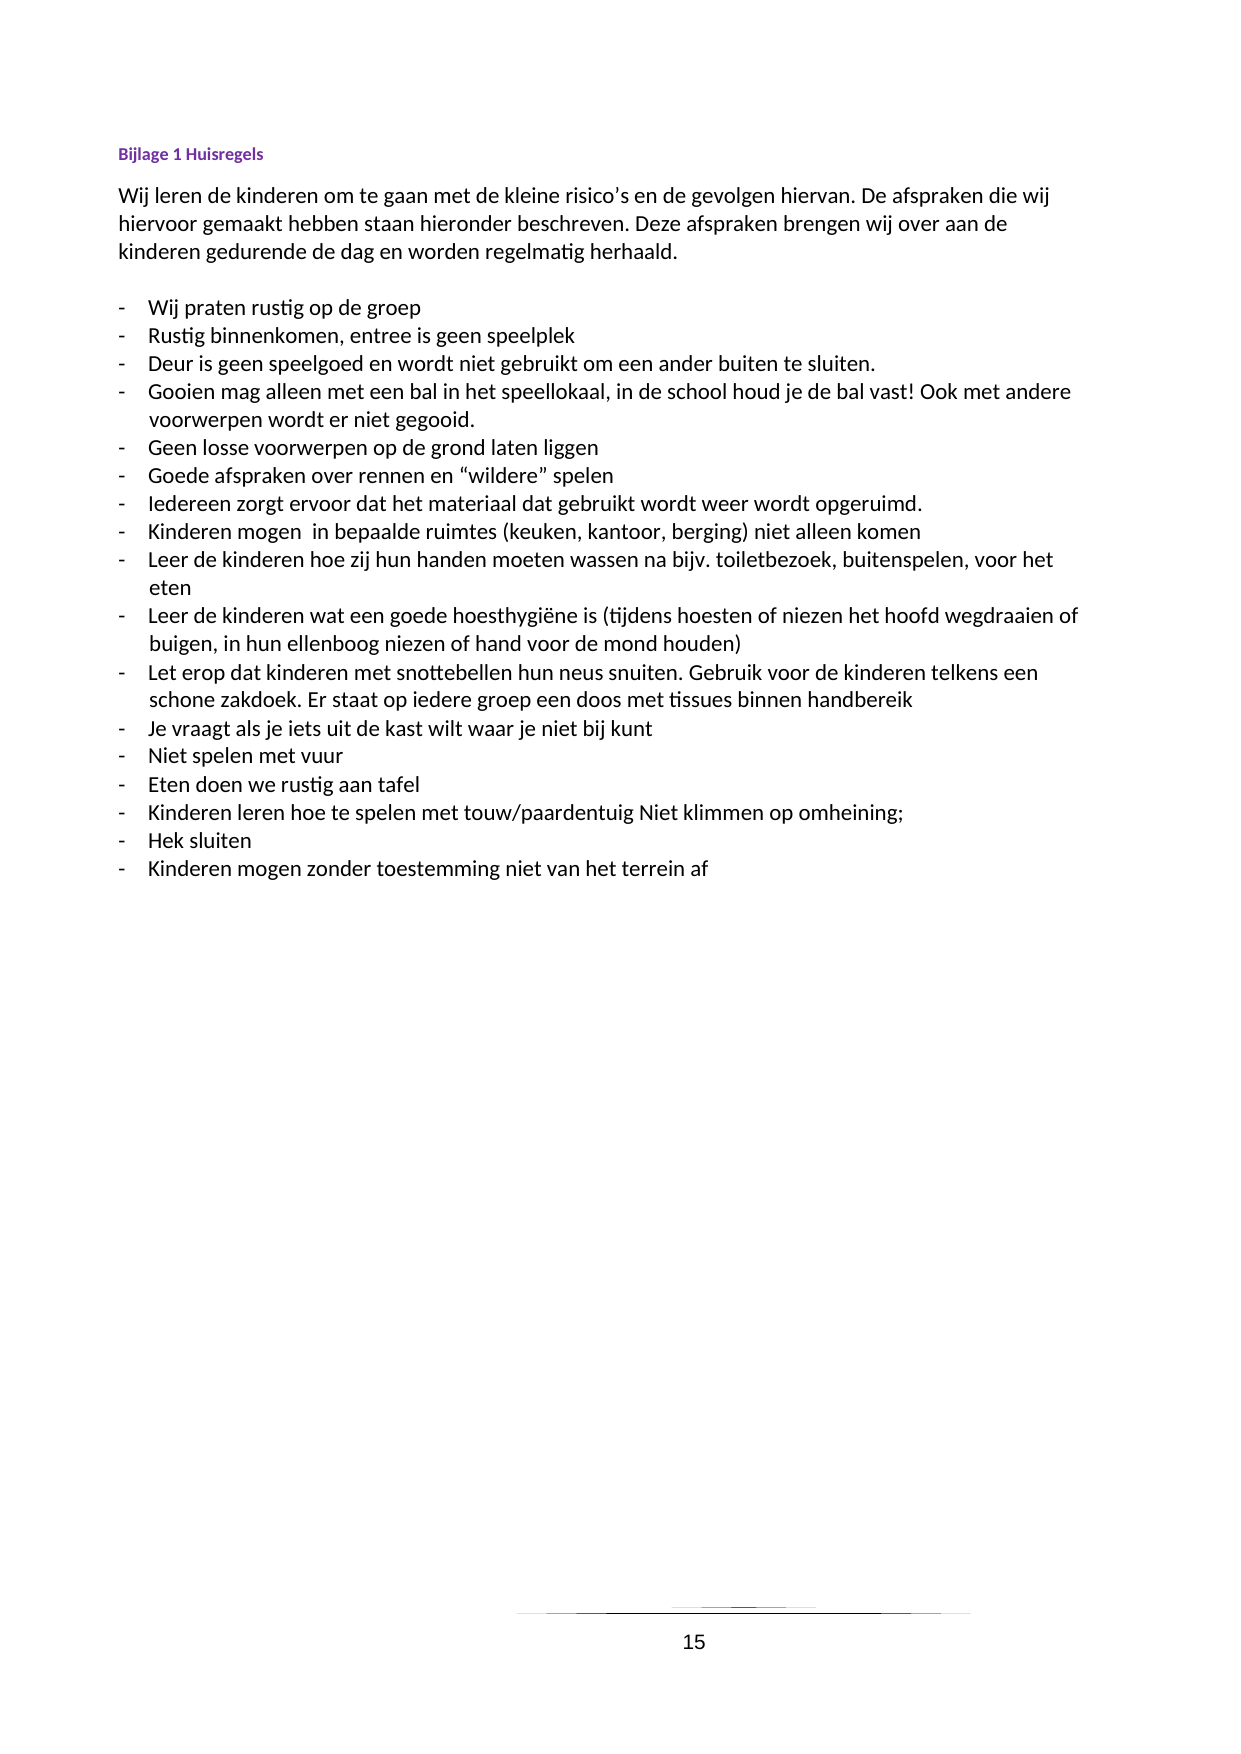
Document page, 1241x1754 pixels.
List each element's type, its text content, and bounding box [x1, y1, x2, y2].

text voorwerpen wordt er niet gegooid. [118, 405, 1092, 433]
text - Hek sluiten [118, 826, 1092, 854]
text eten [118, 573, 1092, 602]
text - Geen losse voorwerpen op de grond laten liggen [118, 433, 1092, 461]
text - Leer de kinderen wat een goede hoesthygiëne is (tijdens hoesten of niezen het hoofd wegdraaien of [118, 602, 1092, 629]
text buigen, in hun ellenboog niezen of hand voor de mond houden) [118, 629, 1092, 658]
text - Rustig binnenkomen, entree is geen speelplek [118, 321, 1092, 349]
text - Iedereen zorgt ervoor dat het materiaal dat gebruikt wordt weer wordt opgeruimd. [118, 489, 1092, 517]
text - Niet spelen met vuur [118, 742, 1092, 770]
text - Deur is geen speelgoed en wordt niet gebruikt om een ander buiten te sluiten. [118, 349, 1092, 377]
text - Let erop dat kinderen met snottebellen hun neus snuiten. Gebruik voor de kinderen telkens een [118, 658, 1092, 686]
text - Kinderen mogen in bepaalde ruimtes (keuken, kantoor, berging) niet alleen komen [118, 517, 1092, 546]
text - Kinderen leren hoe te spelen met touw/paardentuig Niet klimmen op omheining; [118, 798, 1092, 826]
text - Goede afspraken over rennen en “wildere” spelen [118, 461, 1092, 489]
text - Kinderen mogen zonder toestemming niet van het terrein af [118, 854, 1092, 882]
text Wij leren de kinderen om te gaan met de kleine risico’s en de gevolgen hiervan. De afspraken die wij hiervoor gemaakt hebben staan hieronder beschreven. Deze afspraken brengen wij over aan de kinderen gedurende de dag en worden regelmatig herhaald. [118, 181, 1092, 265]
subtitle Bijlage 1 Huisregels [118, 143, 1092, 181]
text - Je vraagt als je iets uit de kast wilt waar je niet bij kunt [118, 714, 1092, 742]
text - Leer de kinderen hoe zij hun handen moeten wassen na bijv. toiletbezoek, buitenspelen, voor het [118, 546, 1092, 573]
text - Eten doen we rustig aan tafel [118, 770, 1092, 798]
text - Gooien mag alleen met een bal in het speellokaal, in de school houd je de bal vast! Ook met andere [118, 377, 1092, 405]
text - Wij praten rustig op de groep [118, 293, 1092, 321]
text schone zakdoek. Er staat op iedere groep een doos met tissues binnen handbereik [118, 686, 1092, 714]
